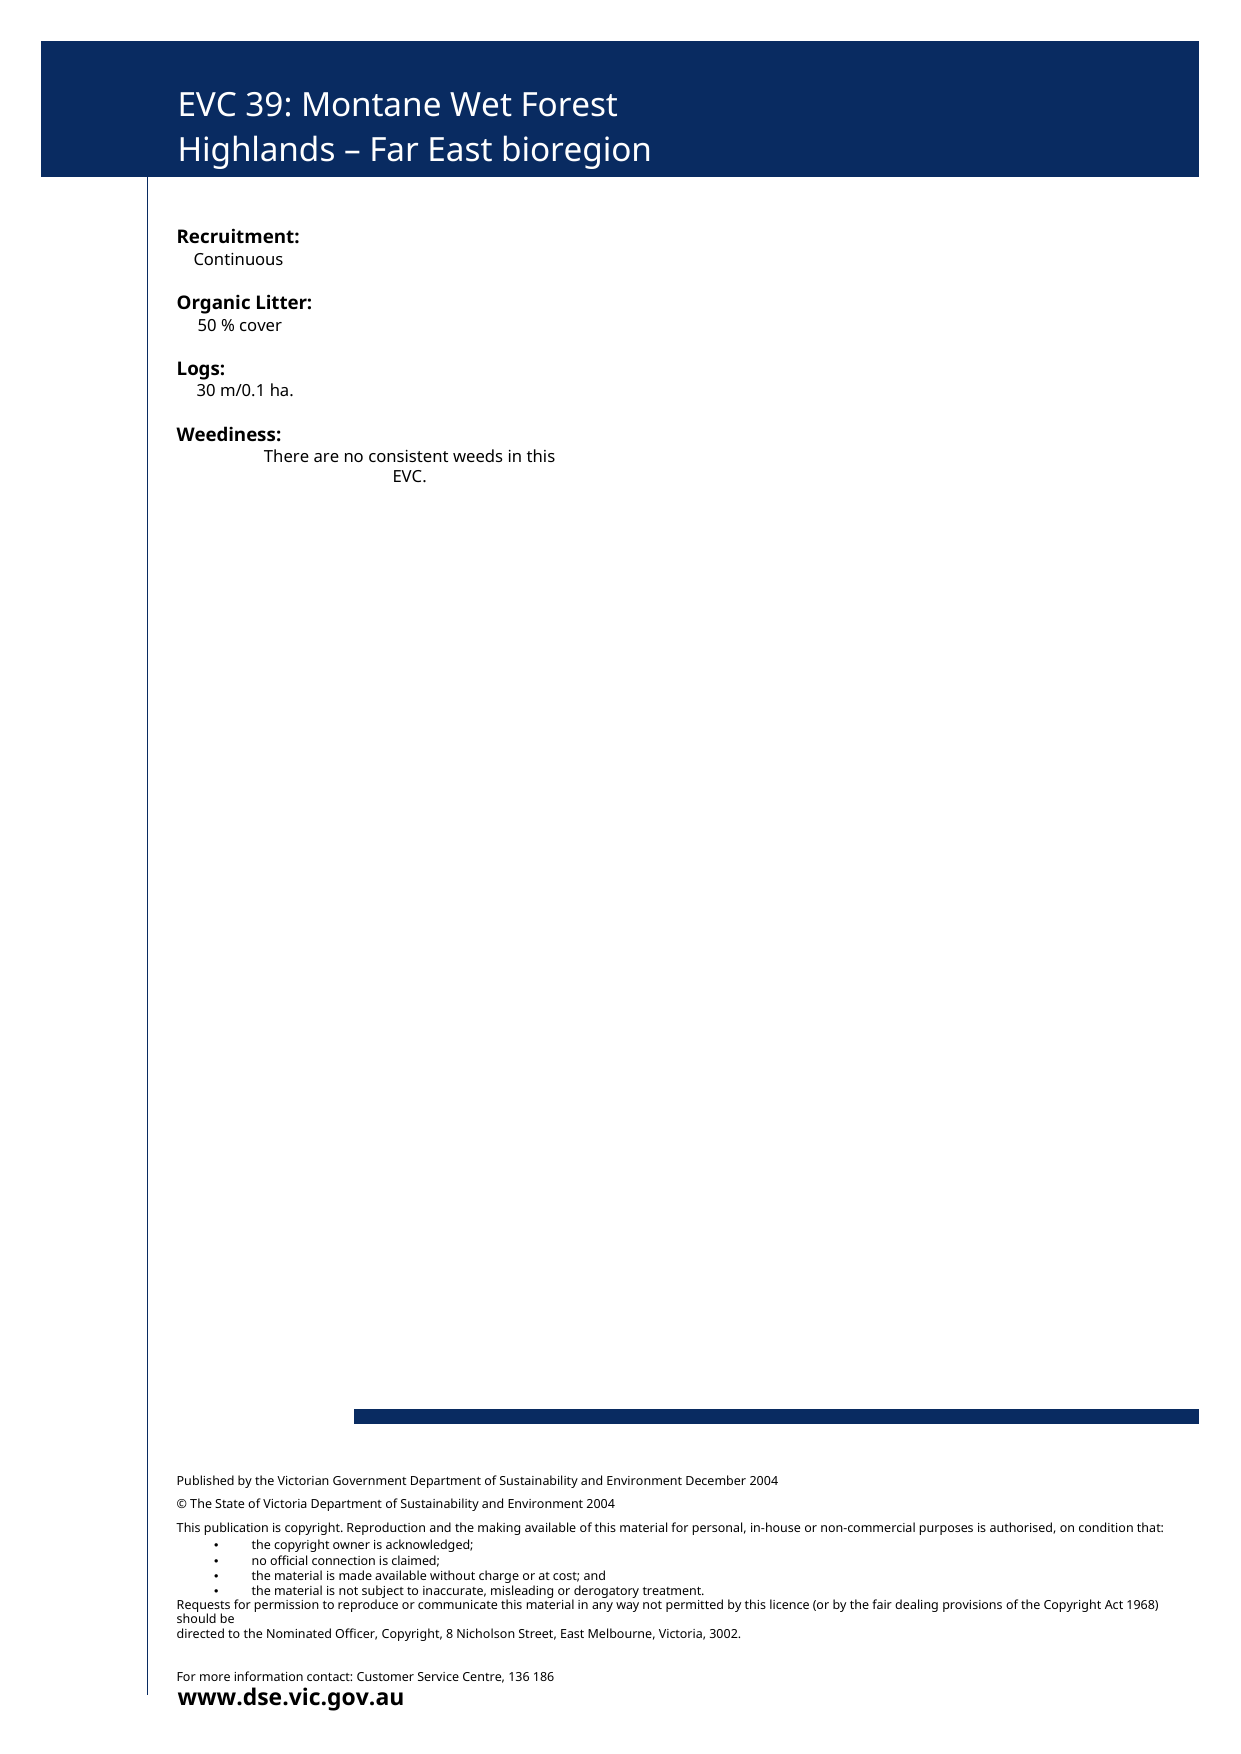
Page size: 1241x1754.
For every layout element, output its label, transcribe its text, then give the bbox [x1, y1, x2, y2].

text www.dse.vic.gov.au [177, 1680, 1211, 1712]
